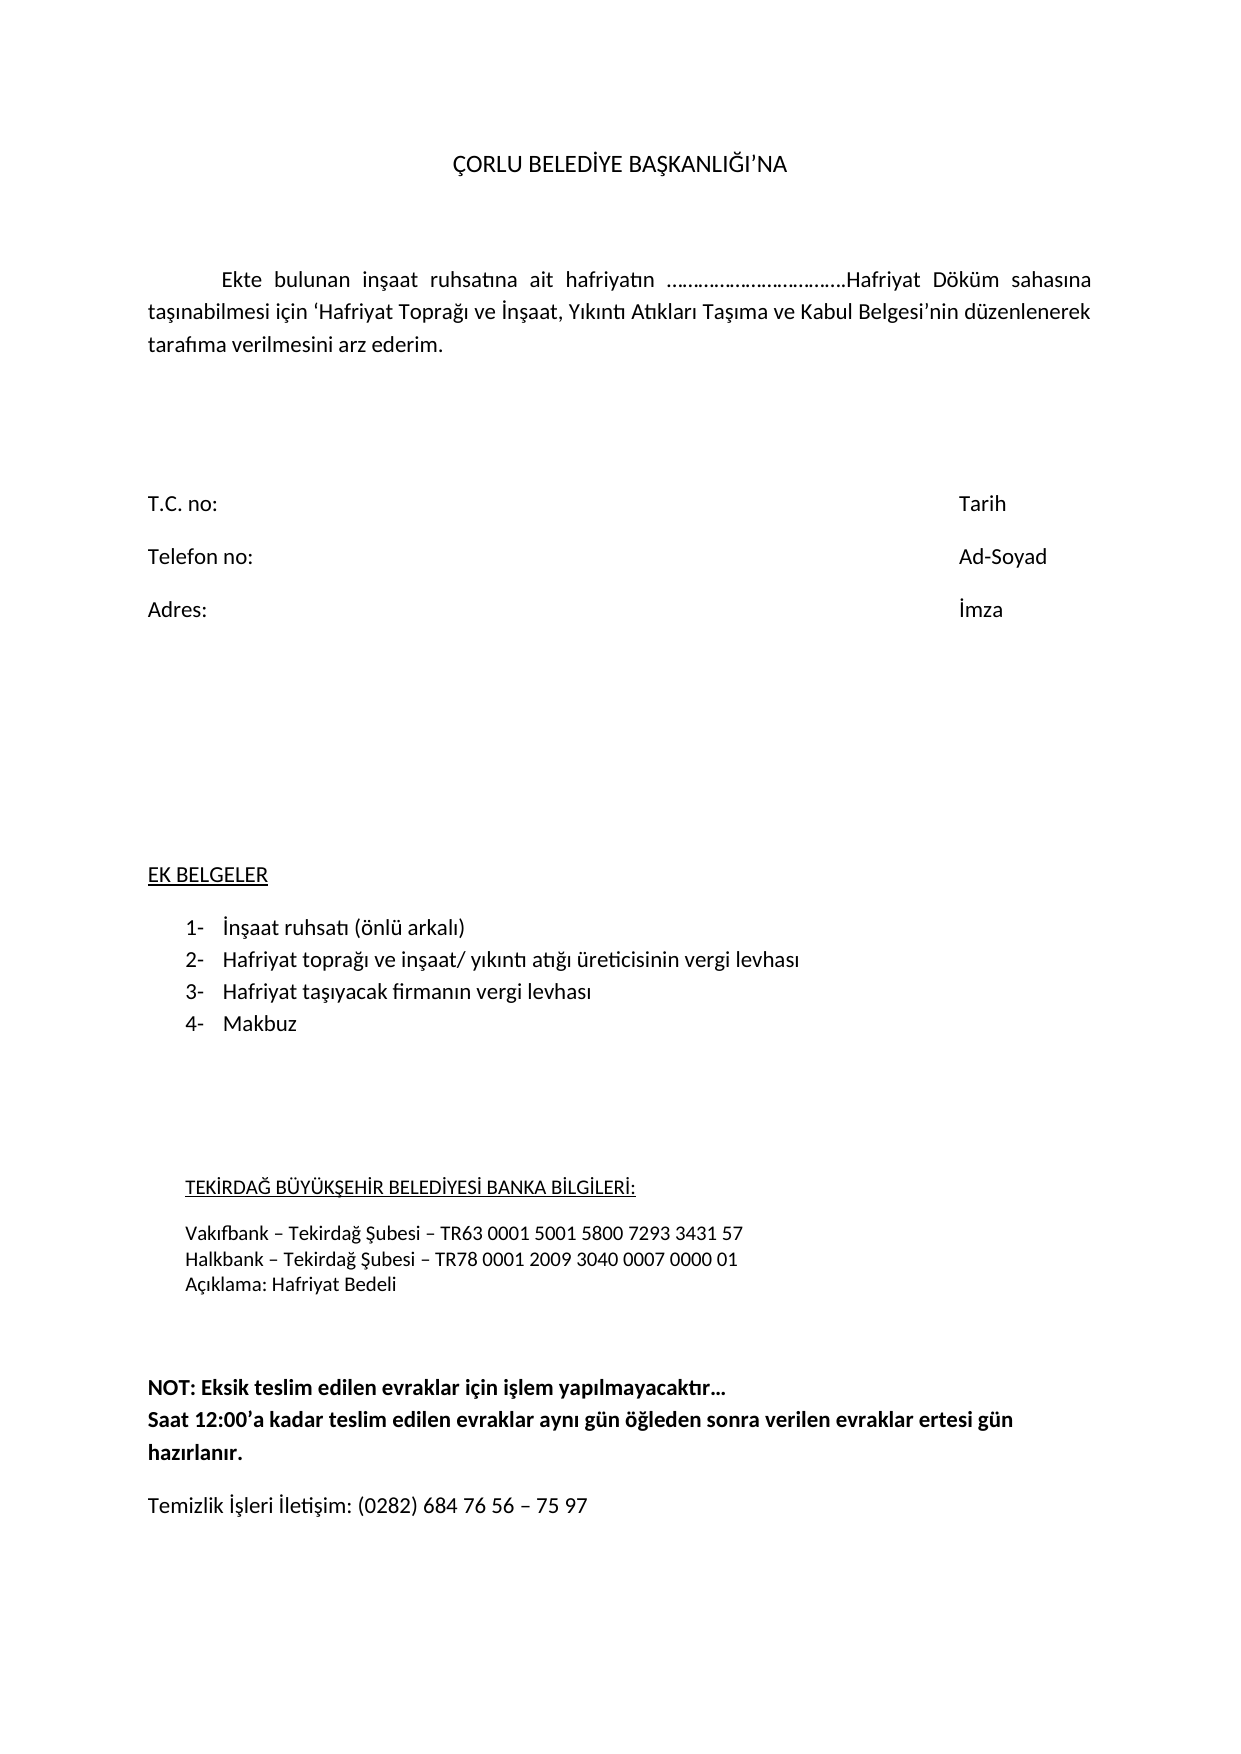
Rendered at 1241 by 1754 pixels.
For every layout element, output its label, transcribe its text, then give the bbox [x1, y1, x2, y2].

text Saat 12:00’a kadar teslim edilen evraklar aynı gün öğleden sonra verilen evraklar ertesi gün hazırlanır. [148, 1406, 1092, 1466]
list Hafriyat taşıyacak firmanın vergi levhası [185, 977, 1092, 1005]
list Makbuz [185, 1009, 1092, 1037]
text EK BELGELER [148, 860, 1092, 888]
text Adres: İmza [148, 595, 1092, 623]
text TEKİRDAĞ BÜYÜKŞEHİR BELEDİYESİ BANKA BİLGİLERİ: [185, 1174, 1092, 1199]
text Telefon no: Ad-Soyad [148, 542, 1092, 570]
text ÇORLU BELEDİYE BAŞKANLIĞI’NA [148, 148, 1092, 178]
list İnşaat ruhsatı (önlü arkalı) [185, 913, 1092, 941]
text NOT: Eksik teslim edilen evraklar için işlem yapılmayacaktır… [148, 1373, 1092, 1401]
text Ekte bulunan inşaat ruhsatına ait hafriyatın …………………………….Hafriyat Döküm sahasına taşınabilmesi için ‘Hafriyat Toprağı ve İnşaat, Yıkıntı Atıkları Taşıma ve Kabul Belgesi’nin düzenlenerek tarafıma verilmesini arz ederim. [148, 265, 1092, 358]
list Hafriyat toprağı ve inşaat/ yıkıntı atığı üreticisinin vergi levhası [185, 945, 1092, 973]
text Temizlik İşleri İletişim: (0282) 684 76 56 – 75 97 [148, 1491, 1092, 1519]
text Vakıfbank – Tekirdağ Şubesi – TR63 0001 5001 5800 7293 3431 57 Halkbank – Tekirdağ Şubesi – TR78 0001 2009 3040 0007 0000 01 Açıklama: Hafriyat Bedeli [185, 1220, 1092, 1297]
text T.C. no: Tarih [148, 489, 1092, 517]
